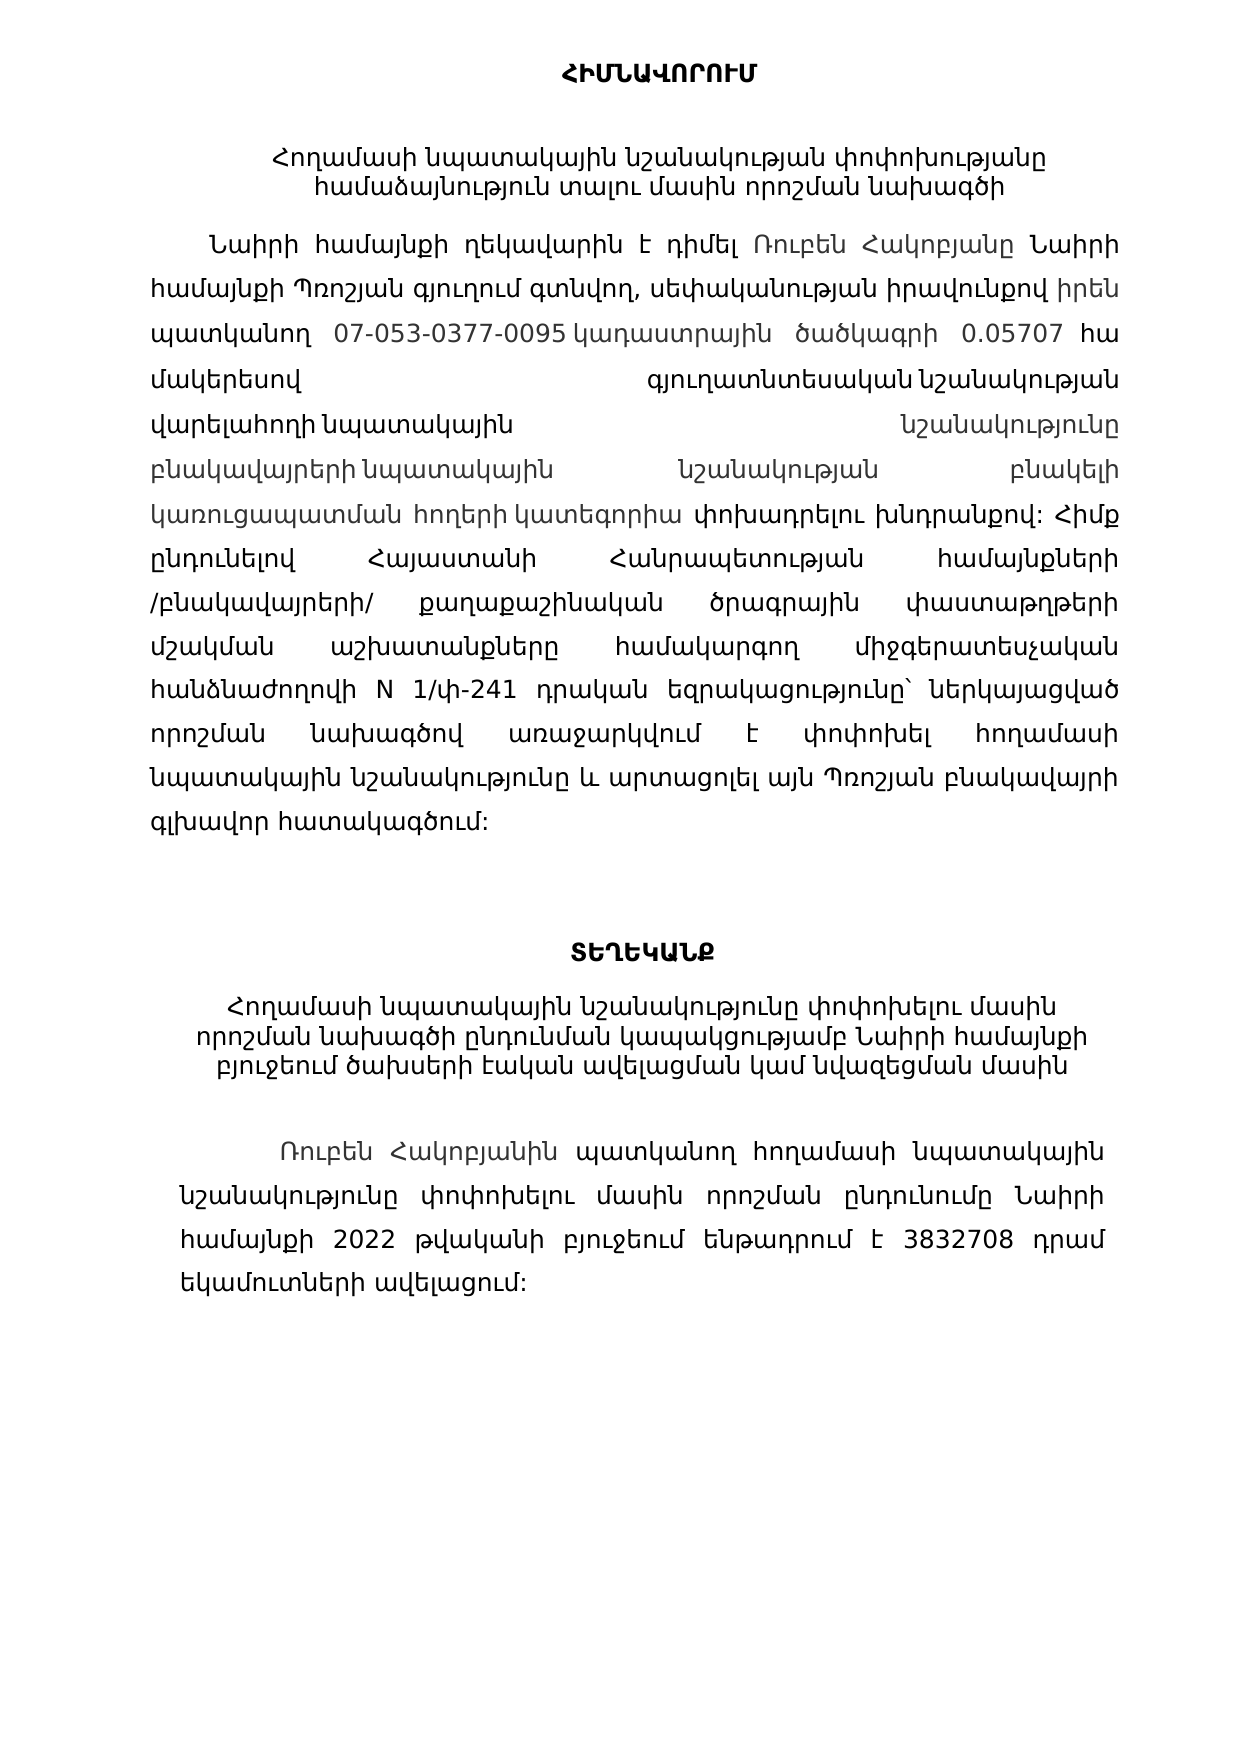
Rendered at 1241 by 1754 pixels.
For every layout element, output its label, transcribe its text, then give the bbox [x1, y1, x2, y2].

text Նաիրի համայնքի ղեկավարին է դիմել Ռուբեն Հակոբյանը Նաիրի համայնքի Պռոշյան գյուղում գտնվող, սեփականության իրավունքով իրեն պատկանող 07-053-0377-0095 կադաստրային ծածկագրի 0.05707 հա մակերեսով գյուղատնտեսական նշանակության վարելահողի նպատակային նշանակությունը բնակավայրերի նպատակային նշանակության բնակելի կառուցապատման հողերի կատեգորիա փոխադրելու խնդրանքով: Հիմք ընդունելով Հայաստանի Հանրապետության համայնքների /բնակավայրերի/ քաղաքաշինական ծրագրային փաստաթղթերի մշակման աշխատանքները համակարգող միջգերատեսչական հանձնաժողովի N 1/փ-241 դրական եզրակացությունը՝ ներկայացված որոշման նախագծով առաջարկվում է փոփոխել հողամասի նպատակային նշանակությունը և արտացոլել այն Պռոշյան բնակավայրի գլխավոր հատակագծում: [150, 230, 1120, 836]
text Հողամասի նպատակային նշանակության փոփոխությանը համաձայնություն տալու մասին որոշման նախագծի [179, 143, 1139, 201]
text Ռուբեն Հակոբյանին պատկանող հողամասի նպատակային նշանակությունը փոփոխելու մասին որոշման ընդունումը Նաիրի համայնքի 2022 թվականի բյուջեում ենթադրում է 3832708 դրամ եկամուտների ավելացում: [179, 1137, 1105, 1298]
text ՏԵՂԵԿԱՆՔ [179, 938, 1105, 967]
text Հողամասի նպատակային նշանակությունը փոփոխելու մասին որոշման նախագծի ընդունման կապակցությամբ Նաիրի համայնքի բյուջեում ծախսերի էական ավելացման կամ նվազեցման մասին [179, 993, 1105, 1080]
text ՀԻՄՆԱՎՈՐՈՒՄ [179, 59, 1139, 88]
